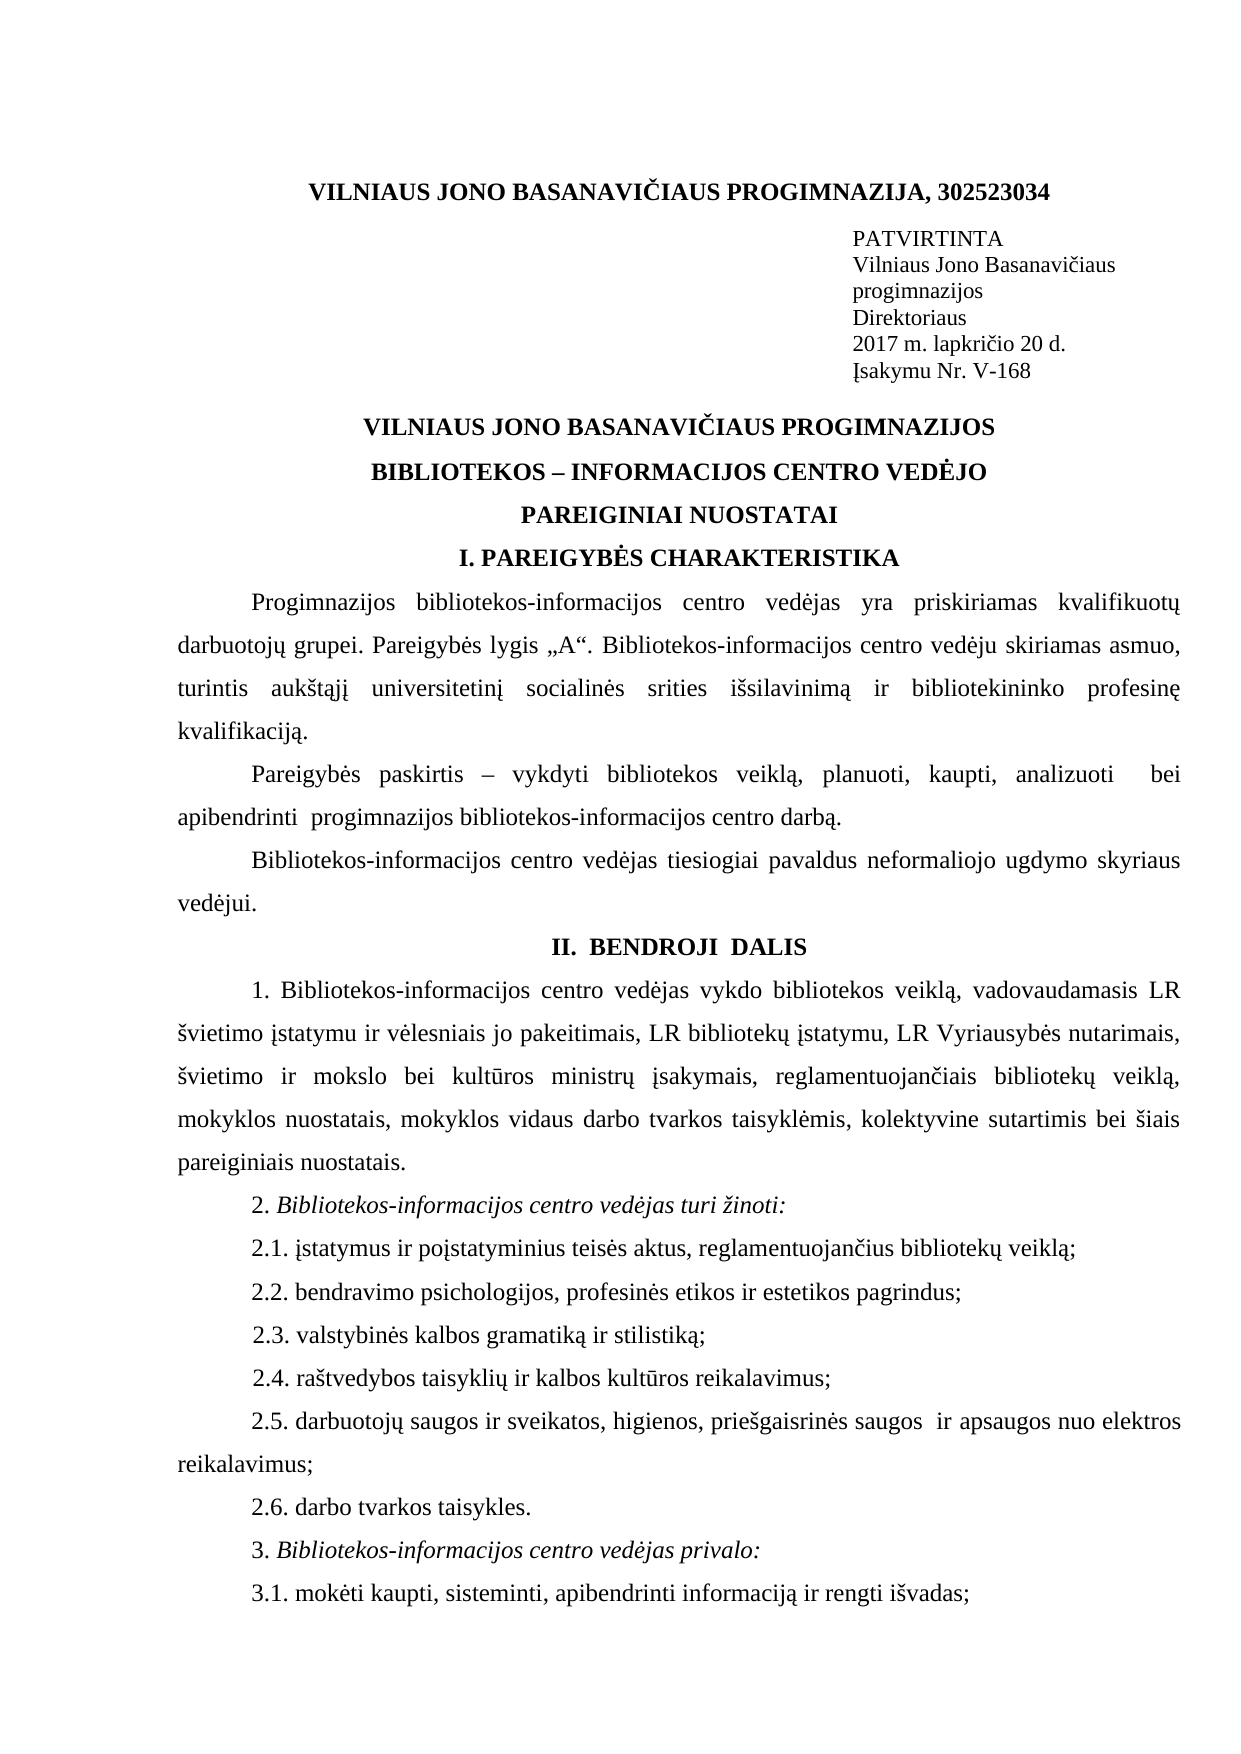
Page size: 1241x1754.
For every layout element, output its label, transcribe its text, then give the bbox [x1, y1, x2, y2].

text Bibliotekos-informacijos centro vedėjas tiesiogiai pavaldus neformaliojo ugdymo skyriaus vedėjui. [177, 845, 1181, 917]
text progimnazijos [852, 278, 1181, 304]
text PATVIRTINTA [717, 225, 1181, 251]
text Progimnazijos bibliotekos-informacijos centro vedėjas yra priskiriamas kvalifikuotų darbuotojų grupei. Pareigybės lygis „A“. Bibliotekos-informacijos centro vedėju skiriamas asmuo, turintis aukštąjį universitetinį socialinės srities išsilavinimą ir bibliotekininko profesinę kvalifikaciją. [177, 587, 1181, 745]
text Vilniaus Jono Basanavičiaus [717, 251, 1181, 278]
text I. PAREIGYBĖS CHARAKTERISTIKA [177, 543, 1181, 572]
text 2.1. įstatymus ir poįstatyminius teisės aktus, reglamentuojančius bibliotekų veiklą; [177, 1233, 1181, 1262]
text 2.5. darbuotojų saugos ir sveikatos, higienos, priešgaisrinės saugos ir apsaugos nuo elektros reikalavimus; [177, 1406, 1181, 1478]
text 1. Bibliotekos-informacijos centro vedėjas vykdo bibliotekos veiklą, vadovaudamasis LR švietimo įstatymu ir vėlesniais jo pakeitimais, LR bibliotekų įstatymu, LR Vyriausybės nutarimais, švietimo ir mokslo bei kultūros ministrų įsakymais, reglamentuojančiais bibliotekų veiklą, mokyklos nuostatais, mokyklos vidaus darbo tvarkos taisyklėmis, kolektyvine sutartimis bei šiais pareiginiais nuostatais. [177, 975, 1181, 1176]
text Direktoriaus [717, 304, 1181, 330]
text PAREIGINIAI NUOSTATAI [177, 500, 1181, 529]
text 2.6. darbo tvarkos taisykles. [177, 1492, 1181, 1521]
text II. BENDROJI DALIS [177, 932, 1181, 960]
text 2017 m. lapkričio 20 d. [717, 330, 1181, 357]
text VILNIAUS JONO BASANAVIČIAUS PROGIMNAZIJOS [177, 412, 1181, 441]
text 2.2. bendravimo psichologijos, profesinės etikos ir estetikos pagrindus; [251, 1277, 1181, 1305]
text BIBLIOTEKOS – INFORMACIJOS CENTRO VEDĖJO [177, 457, 1181, 486]
text 2.4. raštvedybos taisyklių ir kalbos kultūros reikalavimus; [177, 1363, 1181, 1392]
text 3.1. mokėti kaupti, sisteminti, apibendrinti informaciją ir rengti išvadas; [177, 1578, 1181, 1607]
text 2.3. valstybinės kalbos gramatiką ir stilistiką; [177, 1320, 1181, 1348]
text Įsakymu Nr. V-168 [717, 357, 1181, 383]
text 2. Bibliotekos-informacijos centro vedėjas turi žinoti: [177, 1190, 1181, 1219]
text Pareigybės paskirtis – vykdyti bibliotekos veiklą, planuoti, kaupti, analizuoti bei apibendrinti progimnazijos bibliotekos-informacijos centro darbą. [177, 759, 1181, 831]
text VILNIAUS JONO BASANAVIČIAUS PROGIMNAZIJA, 302523034 [177, 177, 1181, 206]
text 3. Bibliotekos-informacijos centro vedėjas privalo: [177, 1535, 1181, 1564]
